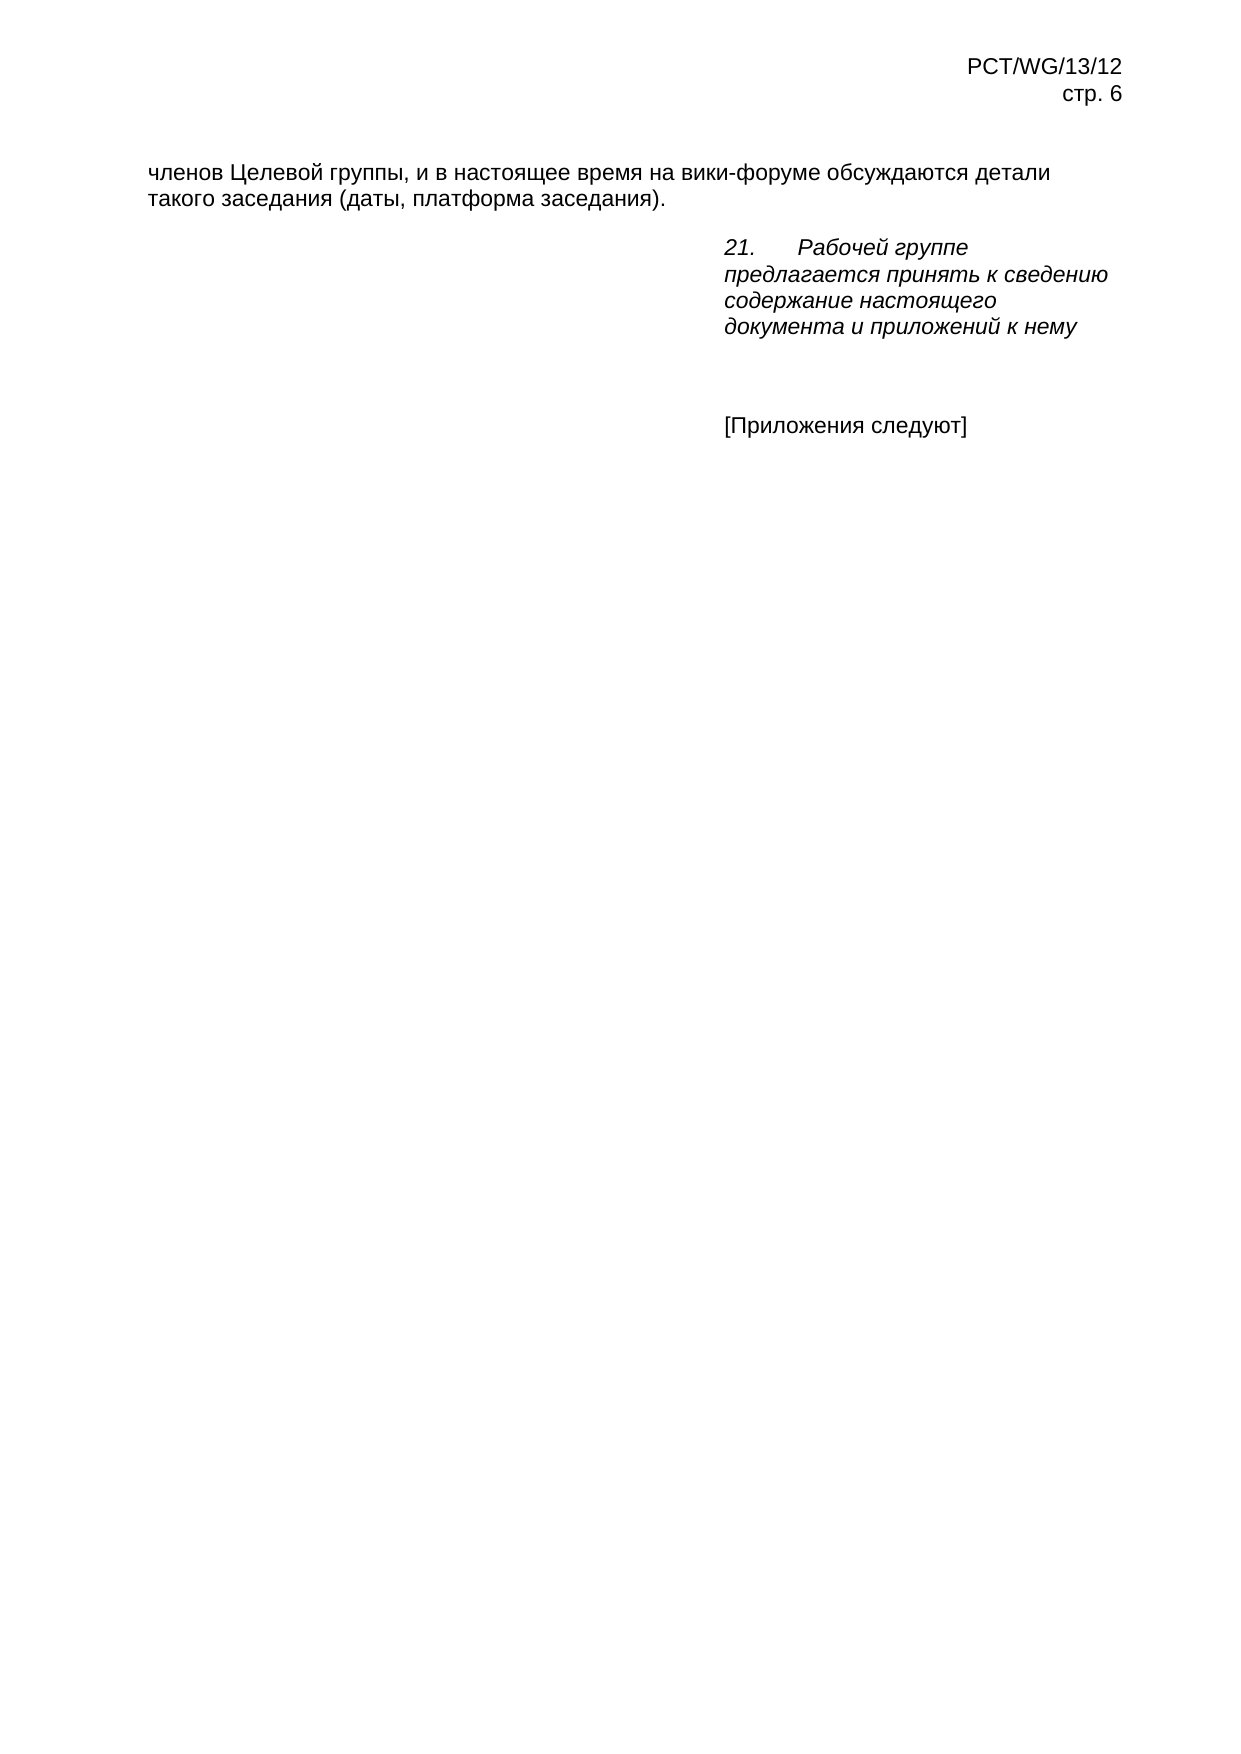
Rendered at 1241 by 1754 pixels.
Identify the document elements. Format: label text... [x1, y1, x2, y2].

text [148, 158, 1122, 211]
text Рабочей группе предлагается принять к сведению содержание настоящего документа и приложений к нему [724, 234, 1122, 339]
text [Приложения следуют] [724, 412, 1122, 438]
